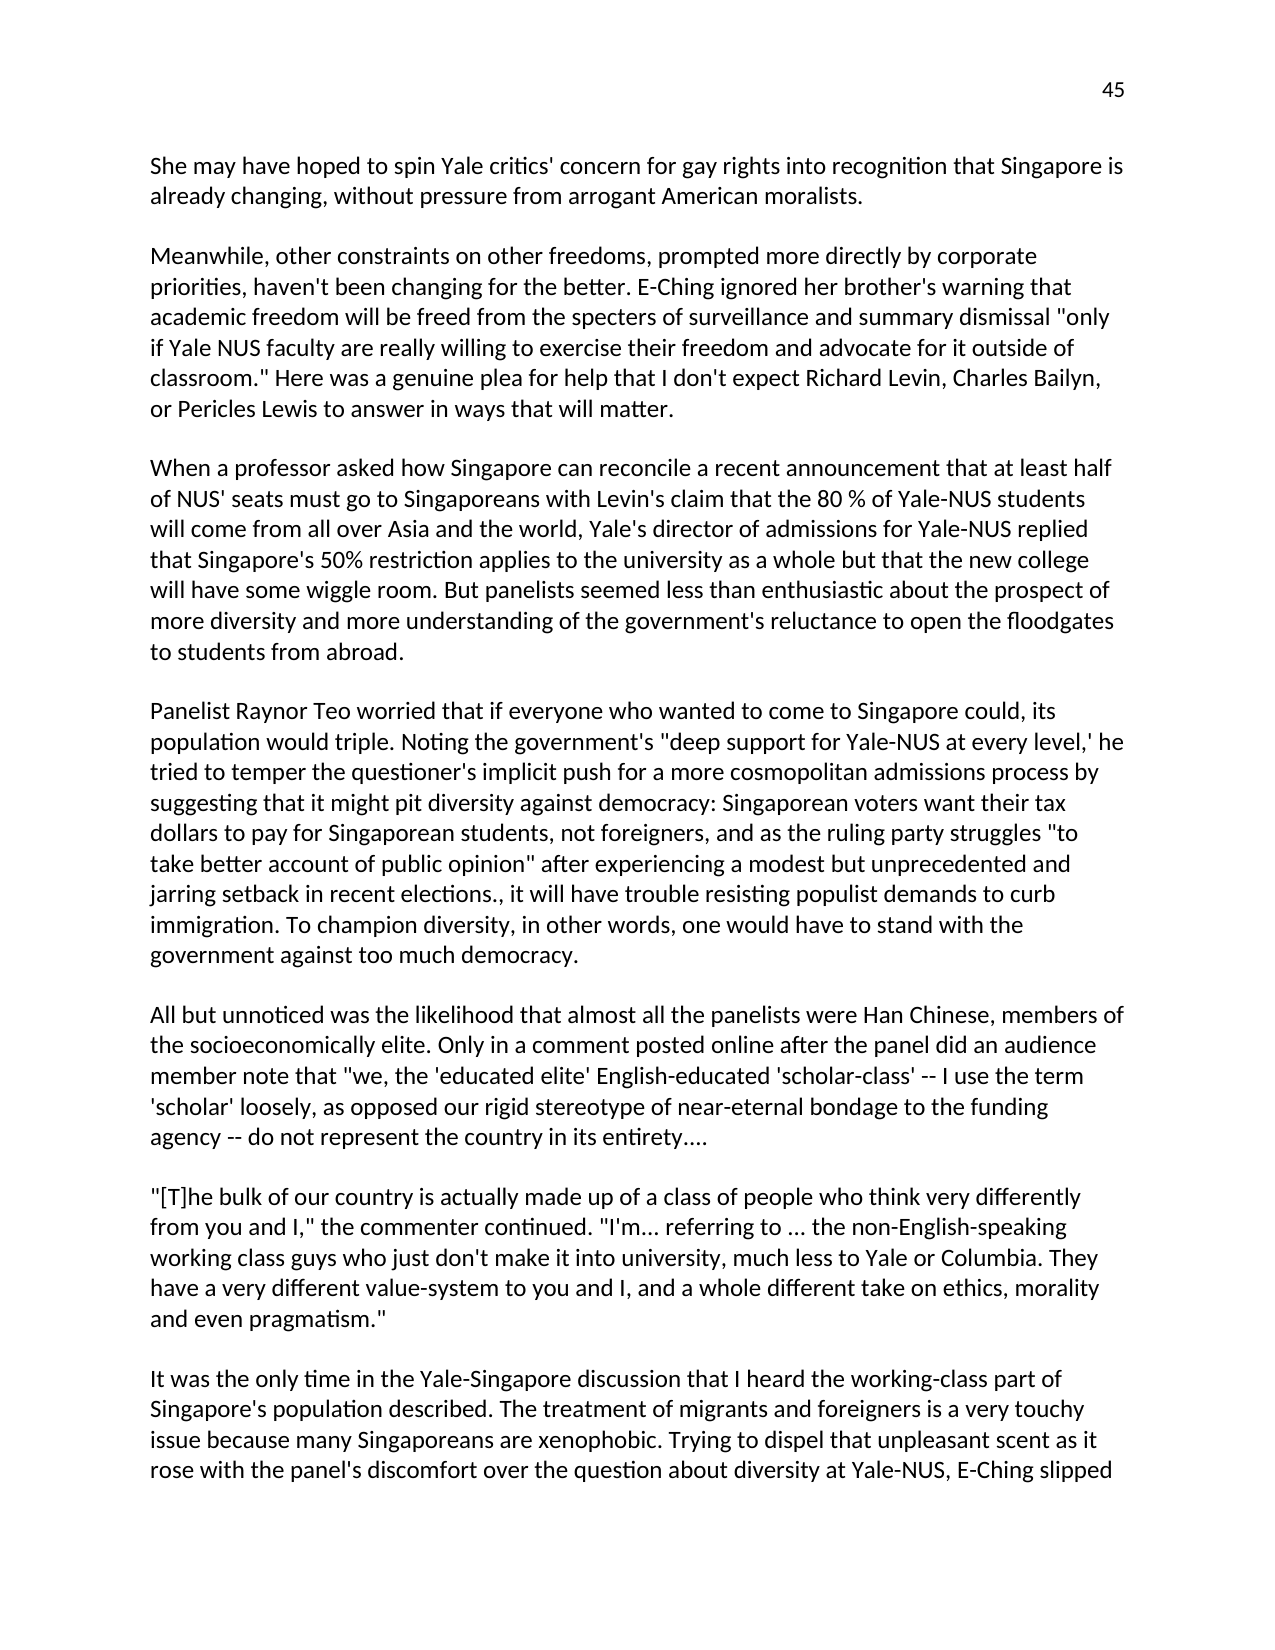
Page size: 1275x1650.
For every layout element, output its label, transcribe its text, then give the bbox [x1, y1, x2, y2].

text "[T]he bulk of our country is actually made up of a class of people who think very differently from you and I," the commenter continued. "I'm... referring to ... the non-English-speaking working class guys who just don't make it into university, much less to Yale or Columbia. They have a very different value-system to you and I, and a whole different take on ethics, morality and even pragmatism." [150, 1181, 1125, 1333]
text All but unnoticed was the likelihood that almost all the panelists were Han Chinese, members of the socioeconomically elite. Only in a comment posted online after the panel did an audience member note that "we, the 'educated elite' English-educated 'scholar-class' -- I use the term 'scholar' loosely, as opposed our rigid stereotype of near-eternal bondage to the funding agency -- do not represent the country in its entirety.... [150, 999, 1125, 1152]
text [150, 1363, 1125, 1485]
text When a professor asked how Singapore can reconcile a recent announcement that at least half of NUS' seats must go to Singaporeans with Levin's claim that the 80 % of Yale-NUS students will come from all over Asia and the world, Yale's director of admissions for Yale-NUS replied that Singapore's 50% restriction applies to the university as a whole but that the new college will have some wiggle room. But panelists seemed less than enthusiastic about the prospect of more diversity and more understanding of the government's reluctance to open the floodgates to students from abroad. [150, 452, 1125, 666]
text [150, 150, 1125, 211]
text Meanwhile, other constraints on other freedoms, prompted more directly by corporate priorities, haven't been changing for the better. E-Ching ignored her brother's warning that academic freedom will be freed from the specters of surveillance and summary dismissal "only if Yale NUS faculty are really willing to exercise their freedom and advocate for it outside of classroom." Here was a genuine plea for help that I don't expect Richard Levin, Charles Bailyn, or Pericles Lewis to answer in ways that will matter. [150, 240, 1125, 423]
text Panelist Raynor Teo worried that if everyone who wanted to come to Singapore could, its population would triple. Noting the government's "deep support for Yale-NUS at every level,' he tried to temper the questioner's implicit push for a more cosmopolitan admissions process by suggesting that it might pit diversity against democracy: Singaporean voters want their tax dollars to pay for Singaporean students, not foreigners, and as the ruling party struggles "to take better account of public opinion" after experiencing a modest but unprecedented and jarring setback in recent elections., it will have trouble resisting populist demands to curb immigration. To champion diversity, in other words, one would have to stand with the government against too much democracy. [150, 695, 1125, 970]
